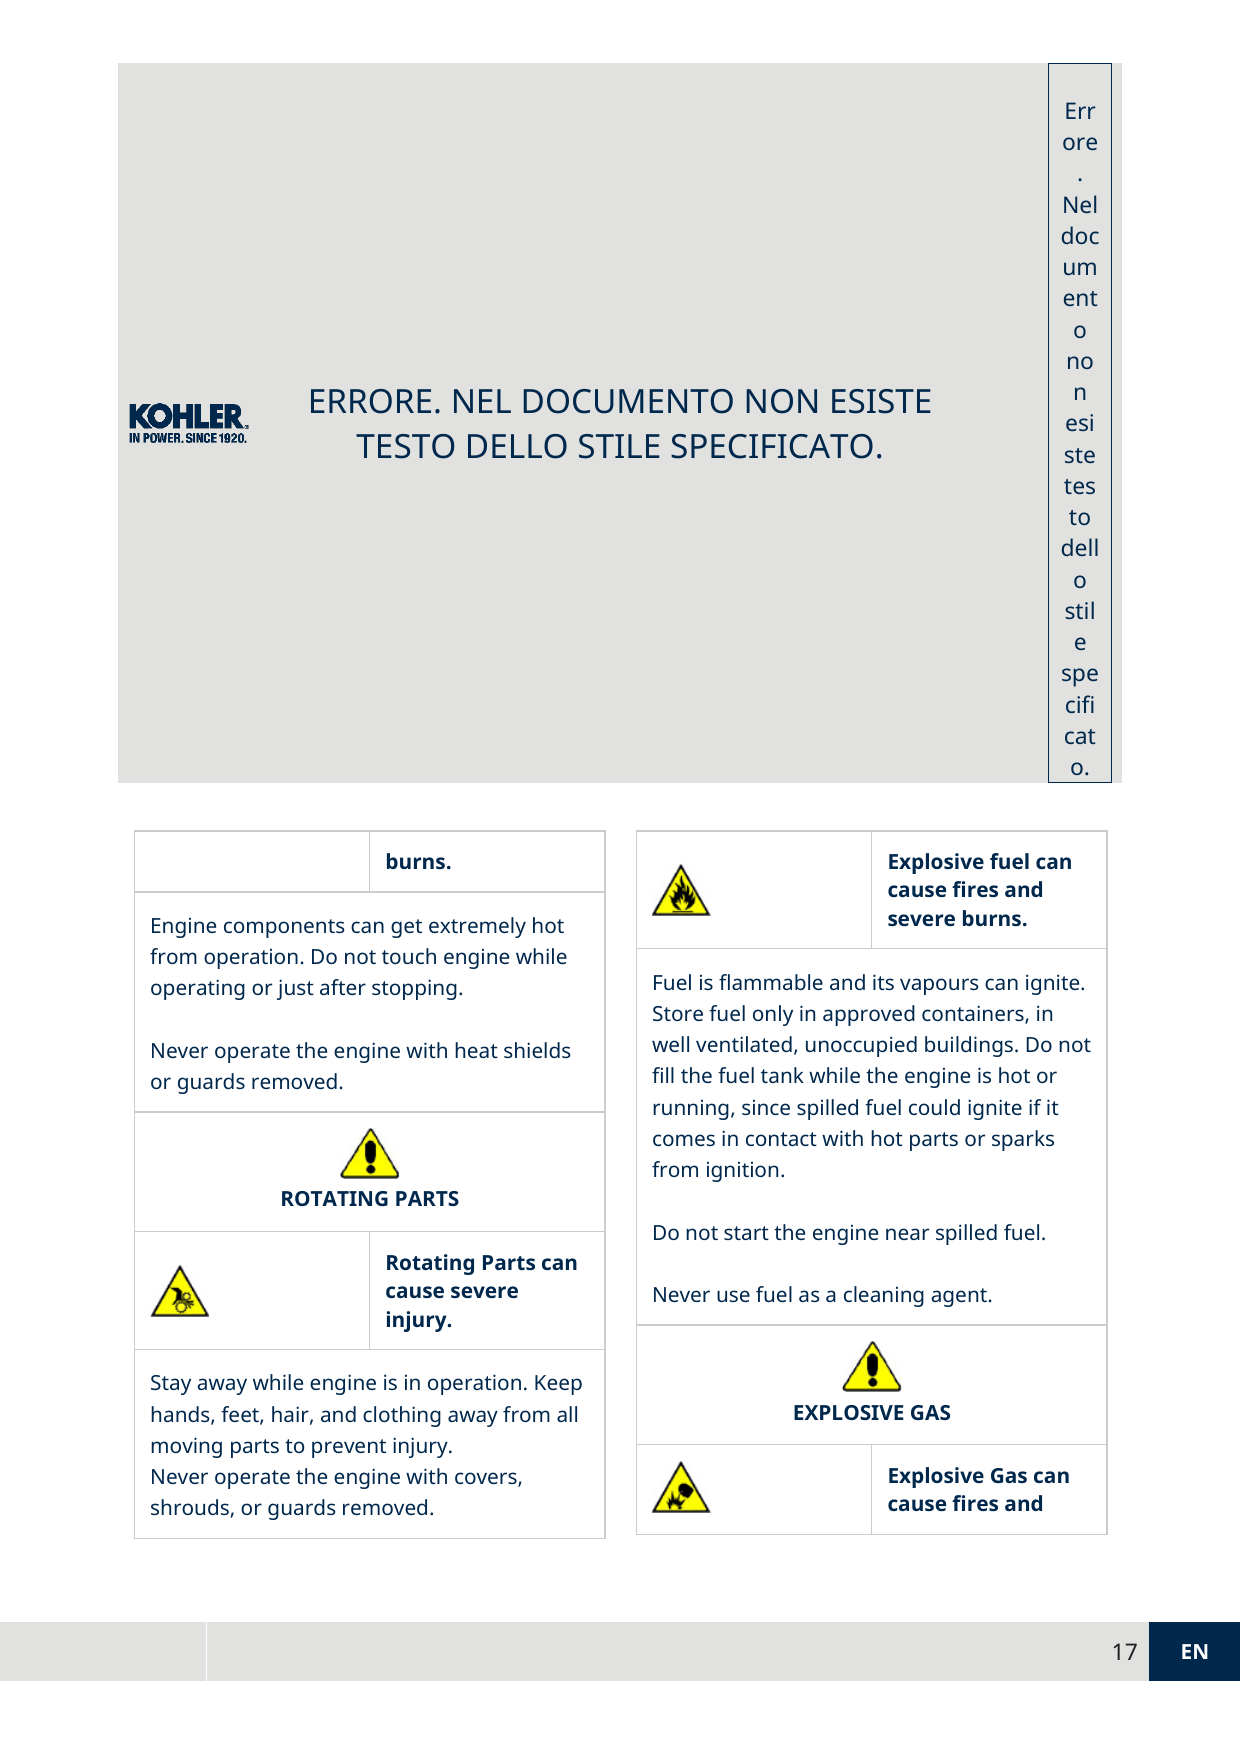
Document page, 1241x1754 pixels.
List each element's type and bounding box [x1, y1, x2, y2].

table_header [118, 815, 620, 1554]
picture [129, 403, 249, 443]
picture [651, 1461, 711, 1513]
picture [150, 1264, 209, 1317]
table_header [620, 815, 1122, 1554]
picture [842, 1341, 902, 1392]
picture [651, 863, 711, 916]
picture [340, 1128, 400, 1179]
